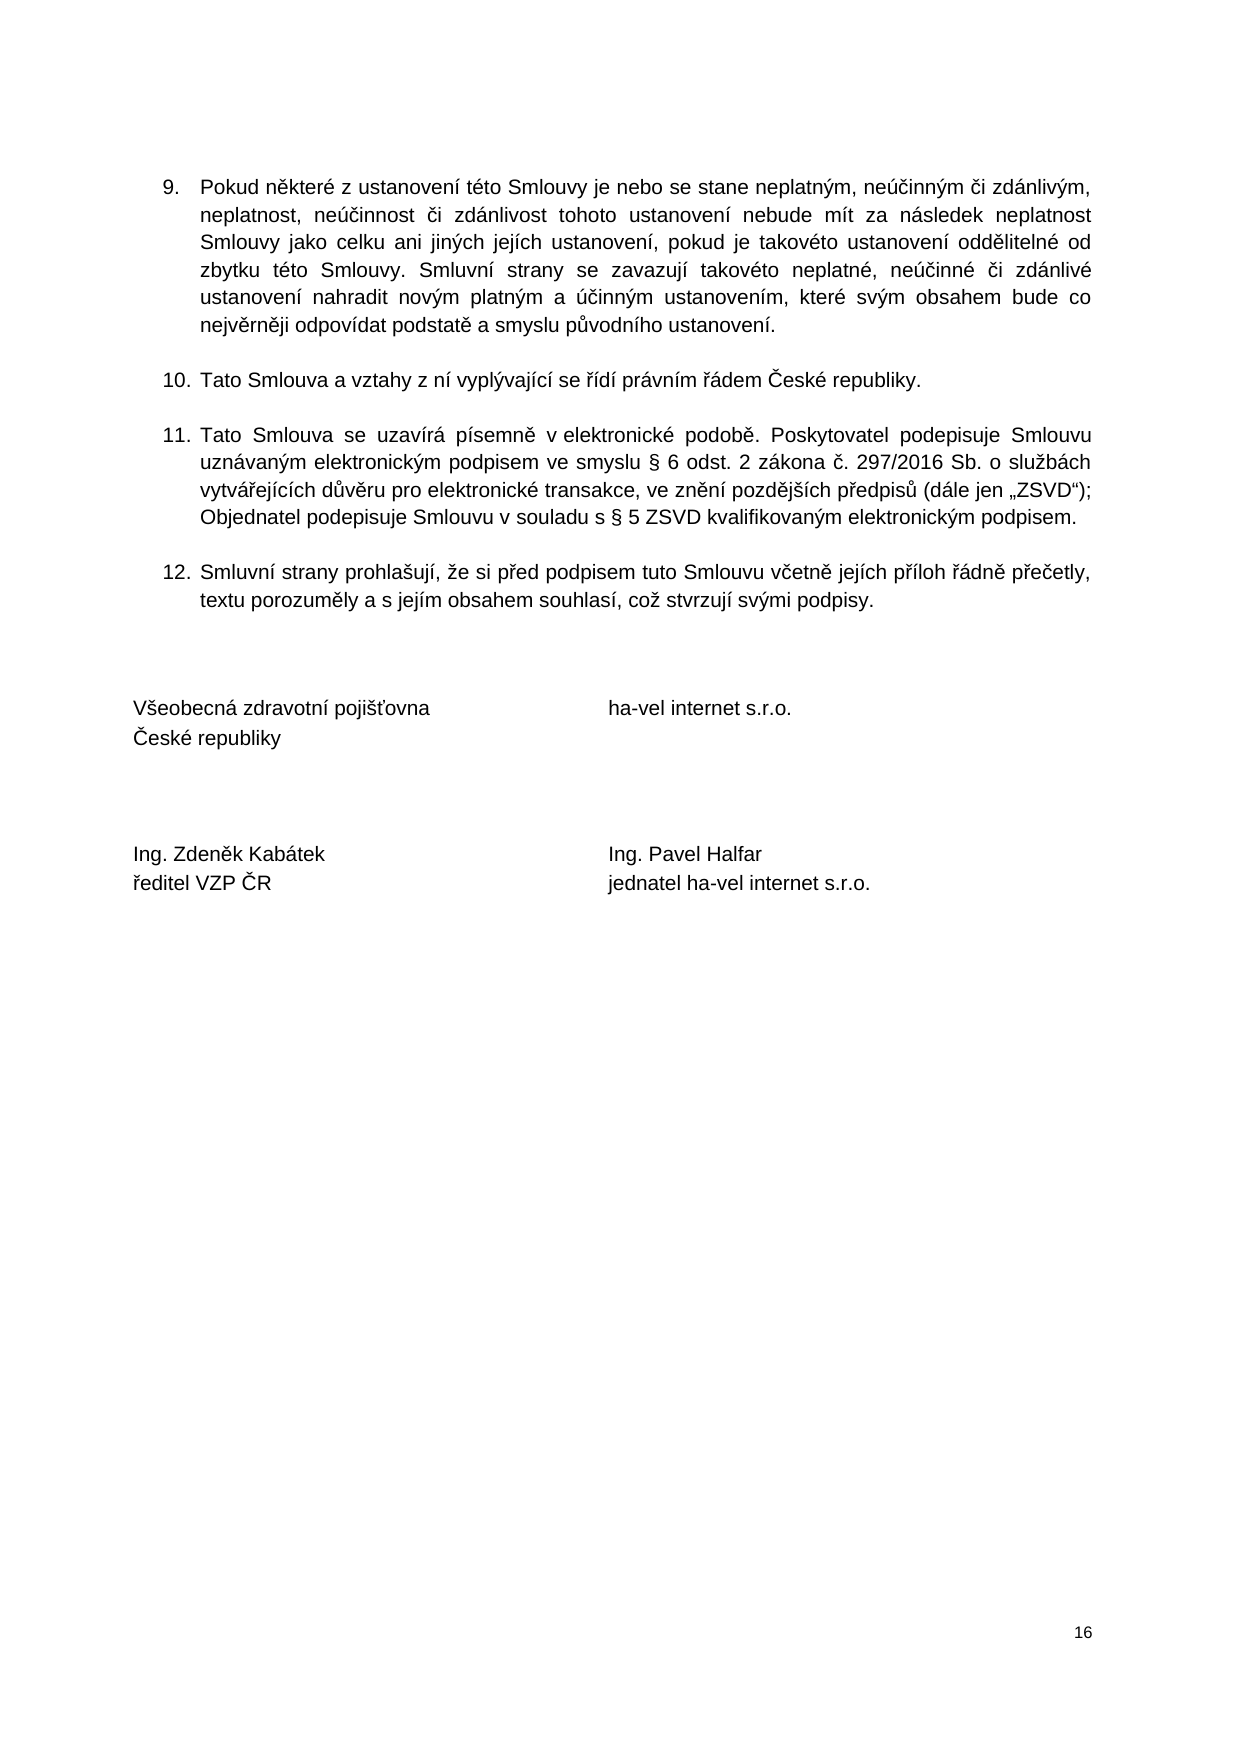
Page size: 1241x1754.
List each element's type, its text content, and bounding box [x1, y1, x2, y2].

text Všeobecná zdravotní pojišťovna ha-vel internet s.r.o. [133, 691, 1093, 720]
list Tato Smlouva se uzavírá písemně v elektronické podobě. Poskytovatel podepisuje Smlouvu uznávaným elektronickým podpisem ve smyslu § 6 odst. 2 zákona č. 297/2016 Sb. o službách vytvářejících důvěru pro elektronické transakce, ve znění pozdějších předpisů (dále jen „ZSVD“); Objednatel podepisuje Smlouvu v souladu s § 5 ZSVD kvalifikovaným elektronickým podpisem. [162, 423, 1093, 529]
text Ing. Zdeněk Kabátek Ing. Pavel Halfar [133, 837, 1093, 866]
list Pokud některé z ustanovení této Smlouvy je nebo se stane neplatným, neúčinným či zdánlivým, neplatnost, neúčinnost či zdánlivost tohoto ustanovení nebude mít za následek neplatnost Smlouvy jako celku ani jiných jejích ustanovení, pokud je takovéto ustanovení oddělitelné od zbytku této Smlouvy. Smluvní strany se zavazují takovéto neplatné, neúčinné či zdánlivé ustanovení nahradit novým platným a účinným ustanovením, které svým obsahem bude co nejvěrněji odpovídat podstatě a smyslu původního ustanovení. [162, 175, 1093, 337]
text ředitel VZP ČR jednatel ha-vel internet s.r.o. [133, 866, 1093, 895]
text České republiky [133, 720, 1093, 749]
list Tato Smlouva a vztahy z ní vyplývající se řídí právním řádem České republiky. [162, 368, 1093, 392]
list Smluvní strany prohlašují, že si před podpisem tuto Smlouvu včetně jejích příloh řádně přečetly, textu porozuměly a s jejím obsahem souhlasí, což stvrzují svými podpisy. [162, 560, 1093, 612]
